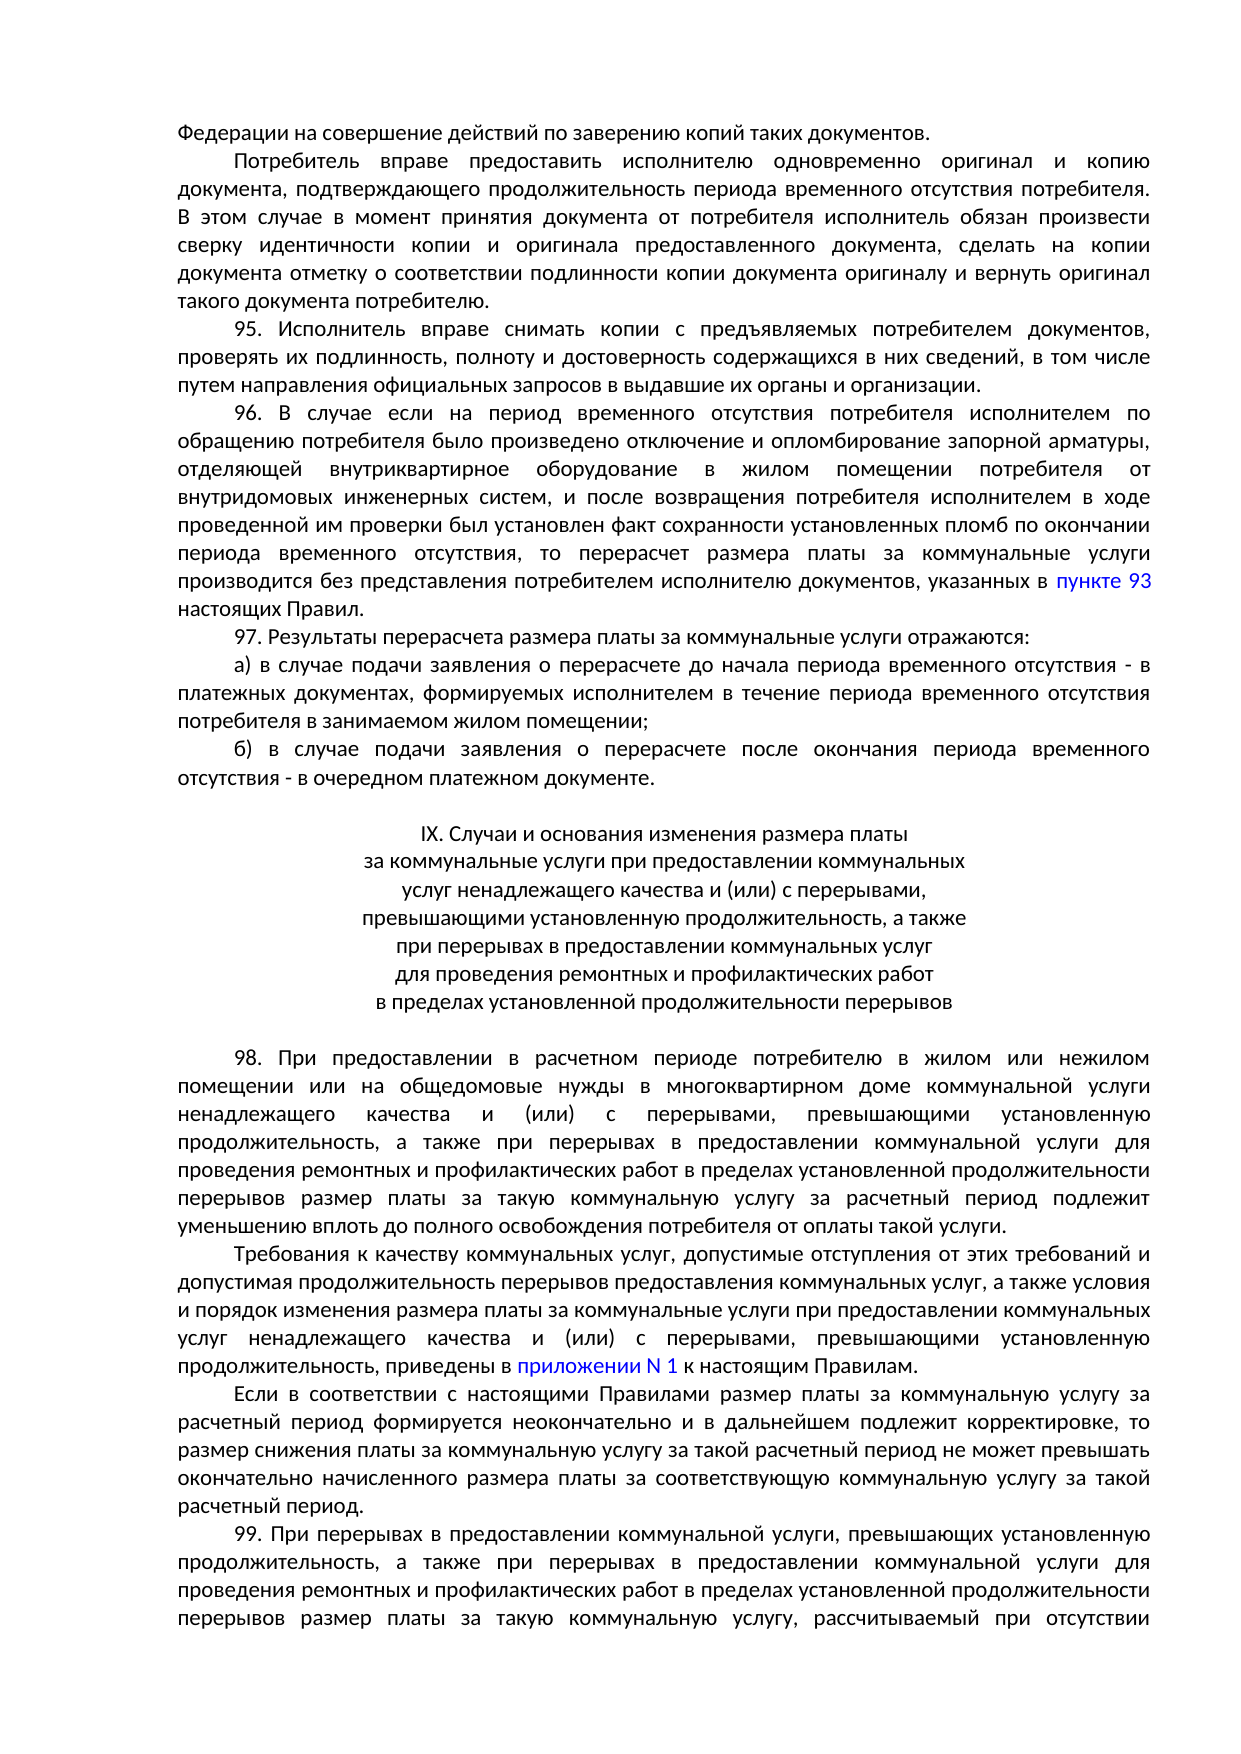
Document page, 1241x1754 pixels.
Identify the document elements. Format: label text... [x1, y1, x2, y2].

text 95. Исполнитель вправе снимать копии с предъявляемых потребителем документов, проверять их подлинность, полноту и достоверность содержащихся в них сведений, в том числе путем направления официальных запросов в выдавшие их органы и организации. [177, 314, 1152, 398]
text 97. Результаты перерасчета размера платы за коммунальные услуги отражаются: [177, 622, 1152, 651]
text а) в случае подачи заявления о перерасчете до начала периода временного отсутствия - в платежных документах, формируемых исполнителем в течение периода временного отсутствия потребителя в занимаемом жилом помещении; [177, 651, 1152, 734]
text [177, 118, 1152, 146]
text 96. В случае если на период временного отсутствия потребителя исполнителем по обращению потребителя было произведено отключение и опломбирование запорной арматуры, отделяющей внутриквартирное оборудование в жилом помещении потребителя от внутридомовых инженерных систем, и после возвращения потребителя исполнителем в ходе проведенной им проверки был установлен факт сохранности установленных пломб по окончании периода временного отсутствия, то перерасчет размера платы за коммунальные услуги производится без представления потребителем исполнителю документов, указанных в пункте 93 настоящих Правил. [177, 398, 1152, 622]
text для проведения ремонтных и профилактических работ [177, 959, 1152, 987]
text при перерывах в предоставлении коммунальных услуг [177, 931, 1152, 959]
text Если в соответствии с настоящими Правилами размер платы за коммунальную услугу за расчетный период формируется неокончательно и в дальнейшем подлежит корректировке, то размер снижения платы за коммунальную услугу за такой расчетный период не может превышать окончательно начисленного размера платы за соответствующую коммунальную услугу за такой расчетный период. [177, 1379, 1152, 1519]
text Требования к качеству коммунальных услуг, допустимые отступления от этих требований и допустимая продолжительность перерывов предоставления коммунальных услуг, а также условия и порядок изменения размера платы за коммунальные услуги при предоставлении коммунальных услуг ненадлежащего качества и (или) с перерывами, превышающими установленную продолжительность, приведены в приложении N 1 к настоящим Правилам. [177, 1239, 1152, 1379]
text Потребитель вправе предоставить исполнителю одновременно оригинал и копию документа, подтверждающего продолжительность периода временного отсутствия потребителя. В этом случае в момент принятия документа от потребителя исполнитель обязан произвести сверку идентичности копии и оригинала предоставленного документа, сделать на копии документа отметку о соответствии подлинности копии документа оригиналу и вернуть оригинал такого документа потребителю. [177, 146, 1152, 314]
text в пределах установленной продолжительности перерывов [177, 987, 1152, 1015]
text б) в случае подачи заявления о перерасчете после окончания периода временного отсутствия - в очередном платежном документе. [177, 734, 1152, 791]
text за коммунальные услуги при предоставлении коммунальных [177, 847, 1152, 875]
text IX. Случаи и основания изменения размера платы [177, 819, 1152, 847]
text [177, 1519, 1152, 1631]
text 98. При предоставлении в расчетном периоде потребителю в жилом или нежилом помещении или на общедомовые нужды в многоквартирном доме коммунальной услуги ненадлежащего качества и (или) с перерывами, превышающими установленную продолжительность, а также при перерывах в предоставлении коммунальной услуги для проведения ремонтных и профилактических работ в пределах установленной продолжительности перерывов размер платы за такую коммунальную услугу за расчетный период подлежит уменьшению вплоть до полного освобождения потребителя от оплаты такой услуги. [177, 1043, 1152, 1239]
text превышающими установленную продолжительность, а также [177, 903, 1152, 931]
text услуг ненадлежащего качества и (или) с перерывами, [177, 875, 1152, 903]
